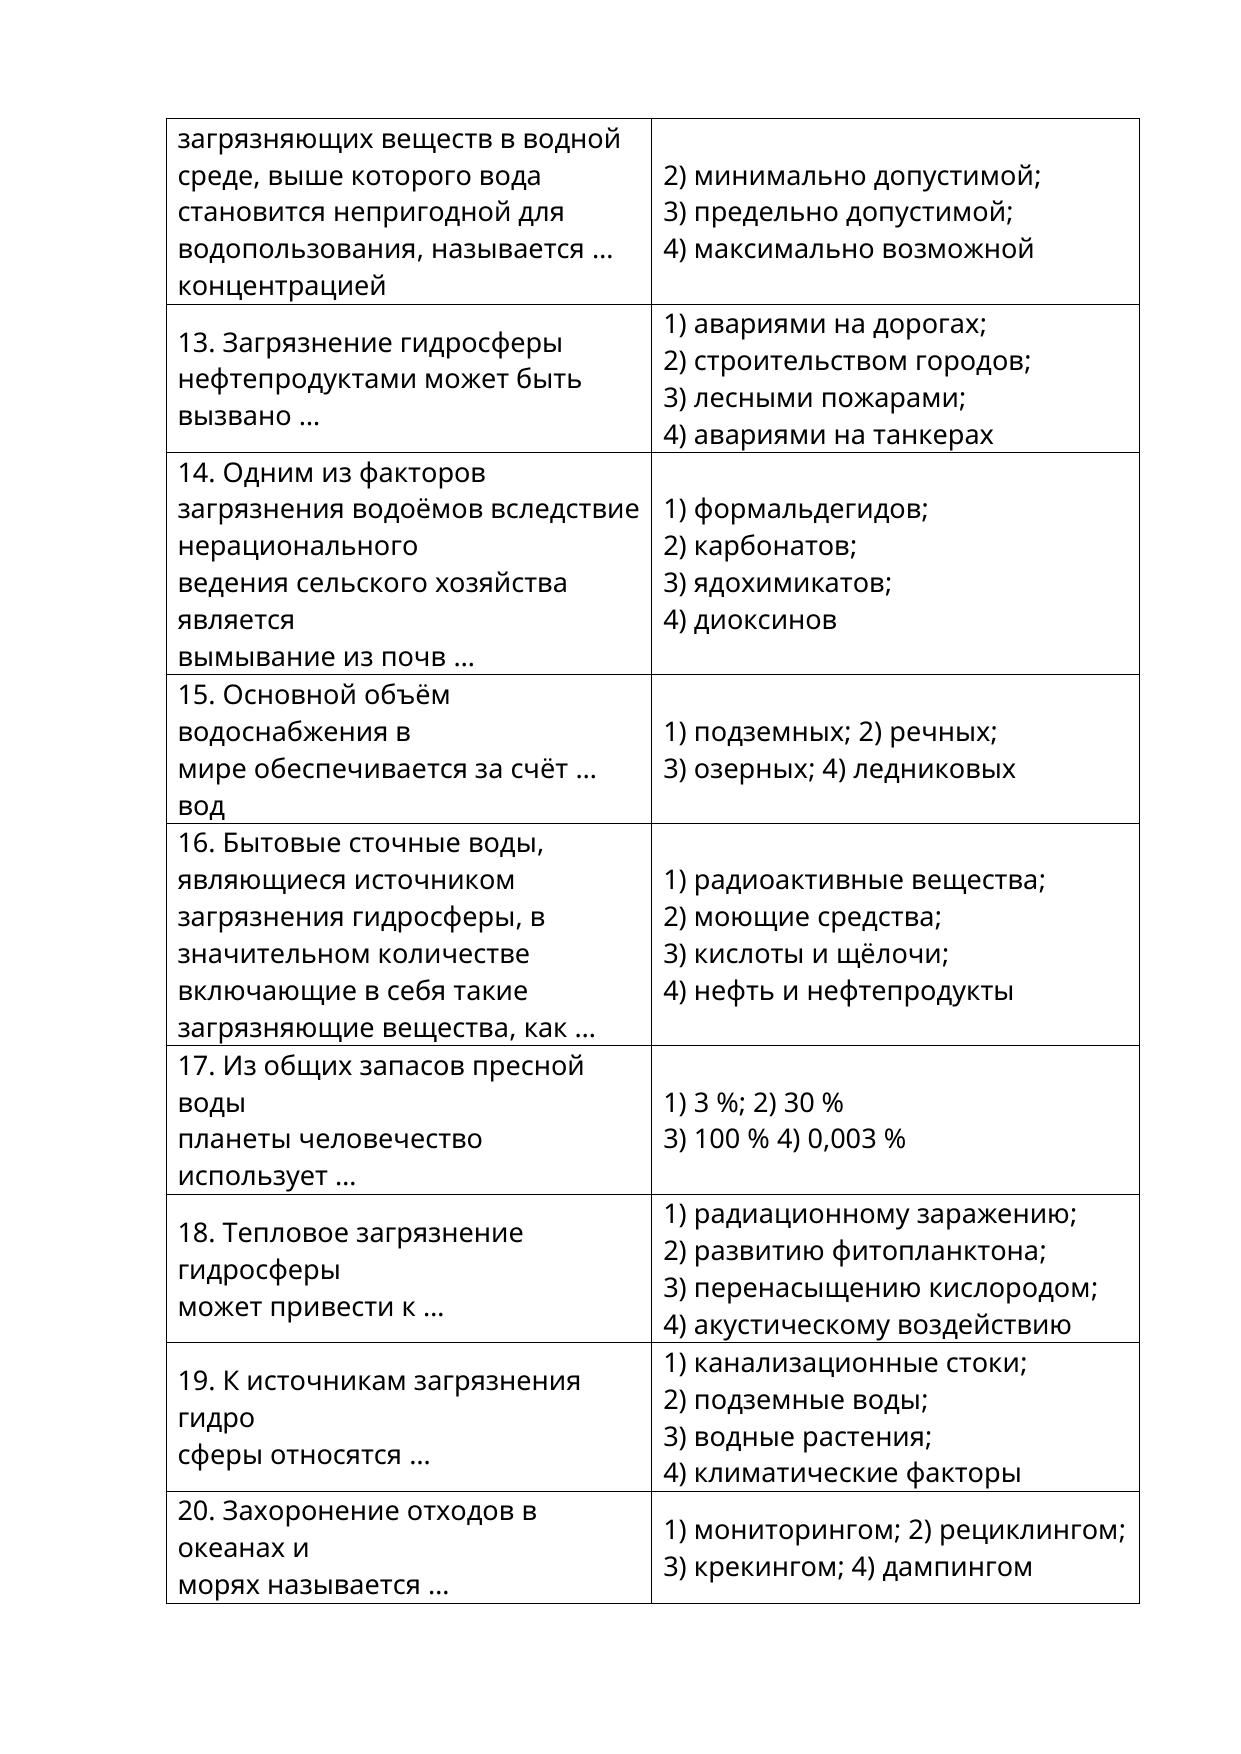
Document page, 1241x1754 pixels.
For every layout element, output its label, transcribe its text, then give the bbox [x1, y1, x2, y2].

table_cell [652, 119, 1139, 303]
table_cell 1) формальдегидов; 2) карбонатов; 3) ядохимикатов; 4) диоксинов [652, 453, 1139, 674]
table_cell 1) авариями на дорогах; 2) строительством городов; 3) лесными пожарами; 4) авариями на танкерах [652, 305, 1139, 452]
table_cell 1) подземных; 2) речных; 3) озерных; 4) ледниковых [652, 675, 1139, 823]
table_cell 14. Одним из факторов загрязнения водоёмов вследствие нерационального ведения сельского хозяйства является вымывание из почв … [167, 453, 651, 674]
table_cell 20. Захоронение отходов в океанах и морях называется … [167, 1492, 651, 1602]
table_cell 13. Загрязнение гидросферы нефтепродуктами может быть вызвано … [167, 305, 651, 452]
table_cell 1) радиоактивные вещества; 2) моющие средства; 3) кислоты и щёлочи; 4) нефть и нефтепродукты [652, 824, 1139, 1045]
table_cell 1) радиационному заражению; 2) развитию фитопланктона; 3) перенасыщению кислородом; 4) акустическому воздействию [652, 1195, 1139, 1342]
table_cell 1) канализационные стоки; 2) подземные воды; 3) водные растения; 4) климатические факторы [652, 1343, 1139, 1491]
table_cell 1) мониторингом; 2) рециклингом; 3) крекингом; 4) дампингом [652, 1492, 1139, 1602]
table_cell 17. Из общих запасов пресной воды планеты человечество использует … [167, 1046, 651, 1194]
table_cell 16. Бытовые сточные воды, являющиеся источником загрязнения гидросферы, в значительном количестве включающие в себя такие загрязняющие вещества, как … [167, 824, 651, 1045]
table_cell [167, 119, 651, 303]
table_cell 19. К источникам загрязнения гидро сферы относятся … [167, 1343, 651, 1491]
table_cell 15. Основной объём водоснабжения в мире обеспечивается за счёт … вод [167, 675, 651, 823]
table_cell 18. Тепловое загрязнение гидросферы может привести к … [167, 1195, 651, 1342]
table_cell 1) 3 %; 2) 30 % 3) 100 % 4) 0,003 % [652, 1046, 1139, 1194]
